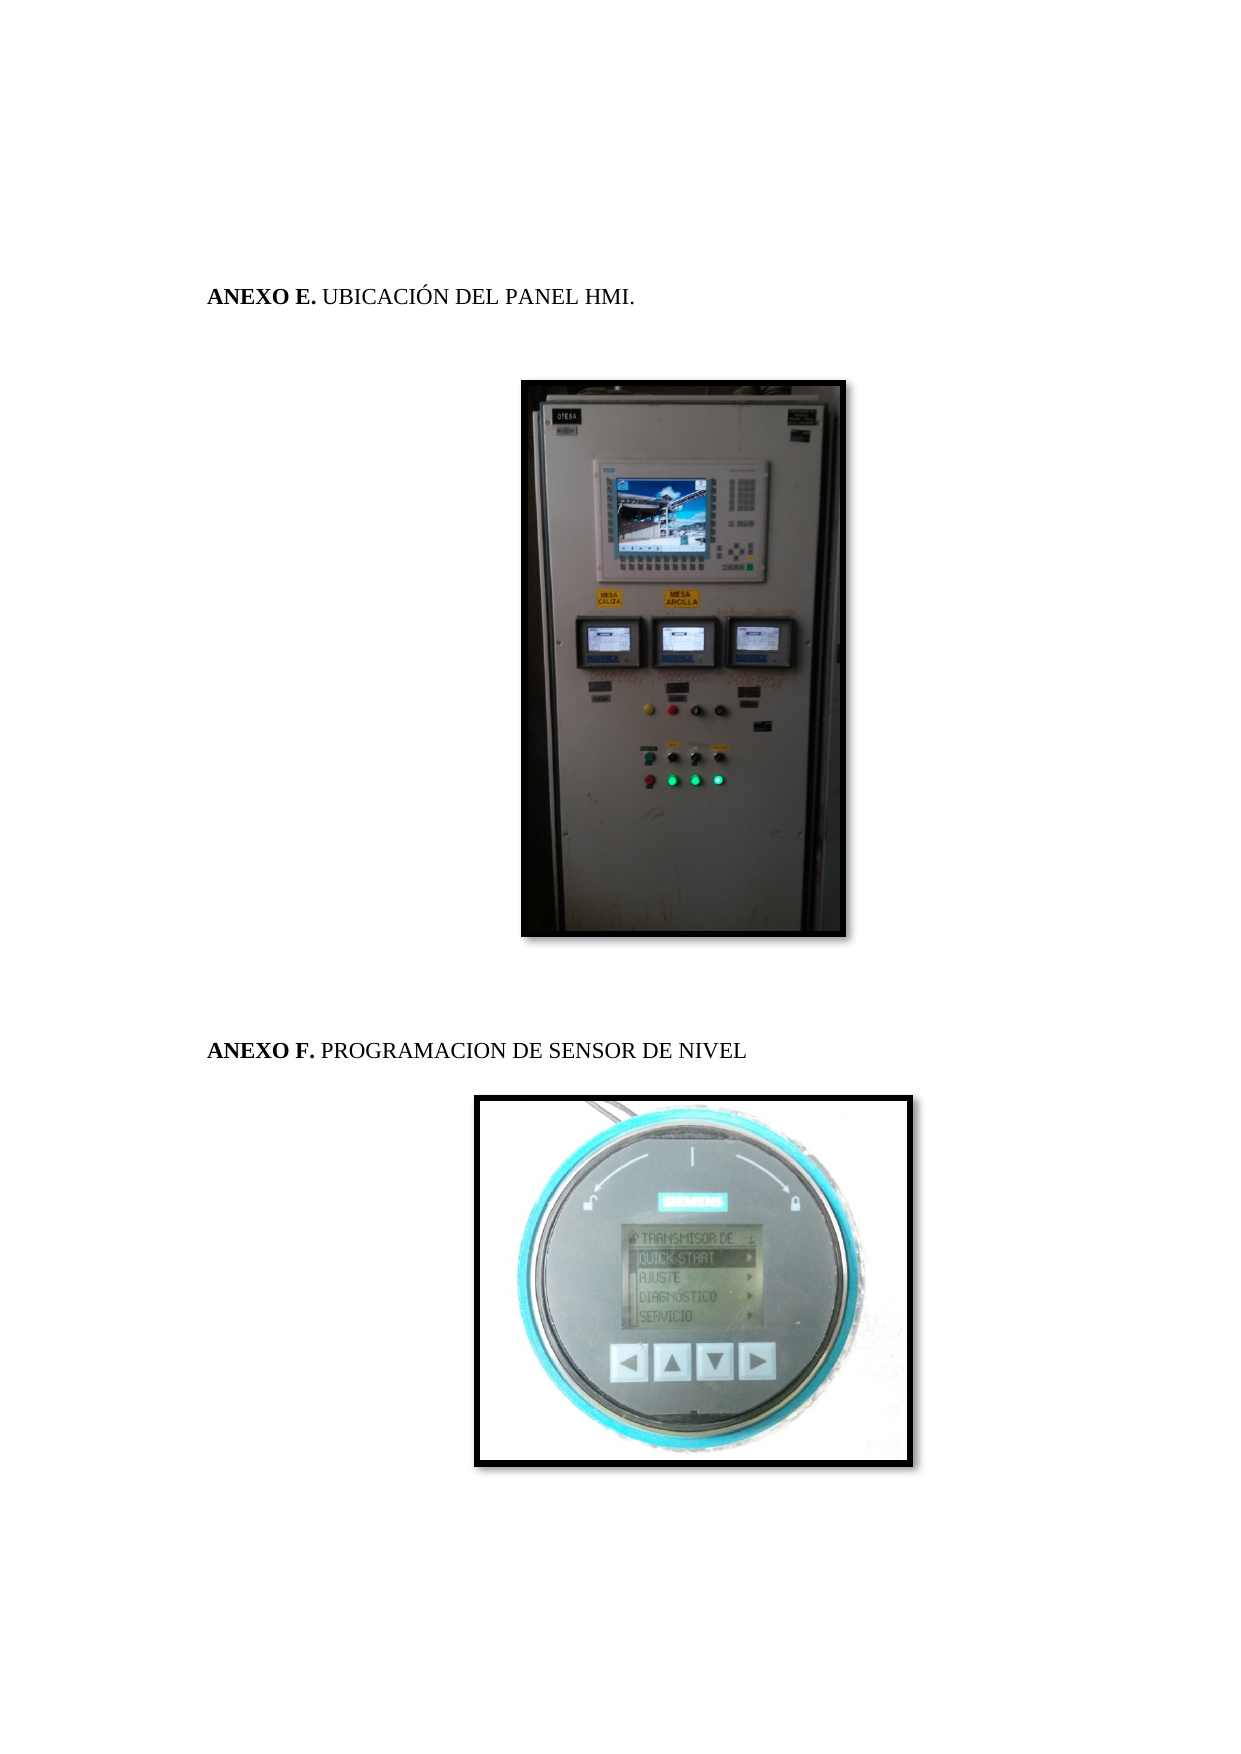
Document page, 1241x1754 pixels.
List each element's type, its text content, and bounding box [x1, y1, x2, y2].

picture [528, 386, 840, 931]
text ANEXO E. UBICACIÓN DEL PANEL HMI. [207, 283, 1092, 309]
picture [480, 1101, 907, 1460]
text ANEXO F. PROGRAMACION DE SENSOR DE NIVEL [207, 1037, 1092, 1064]
